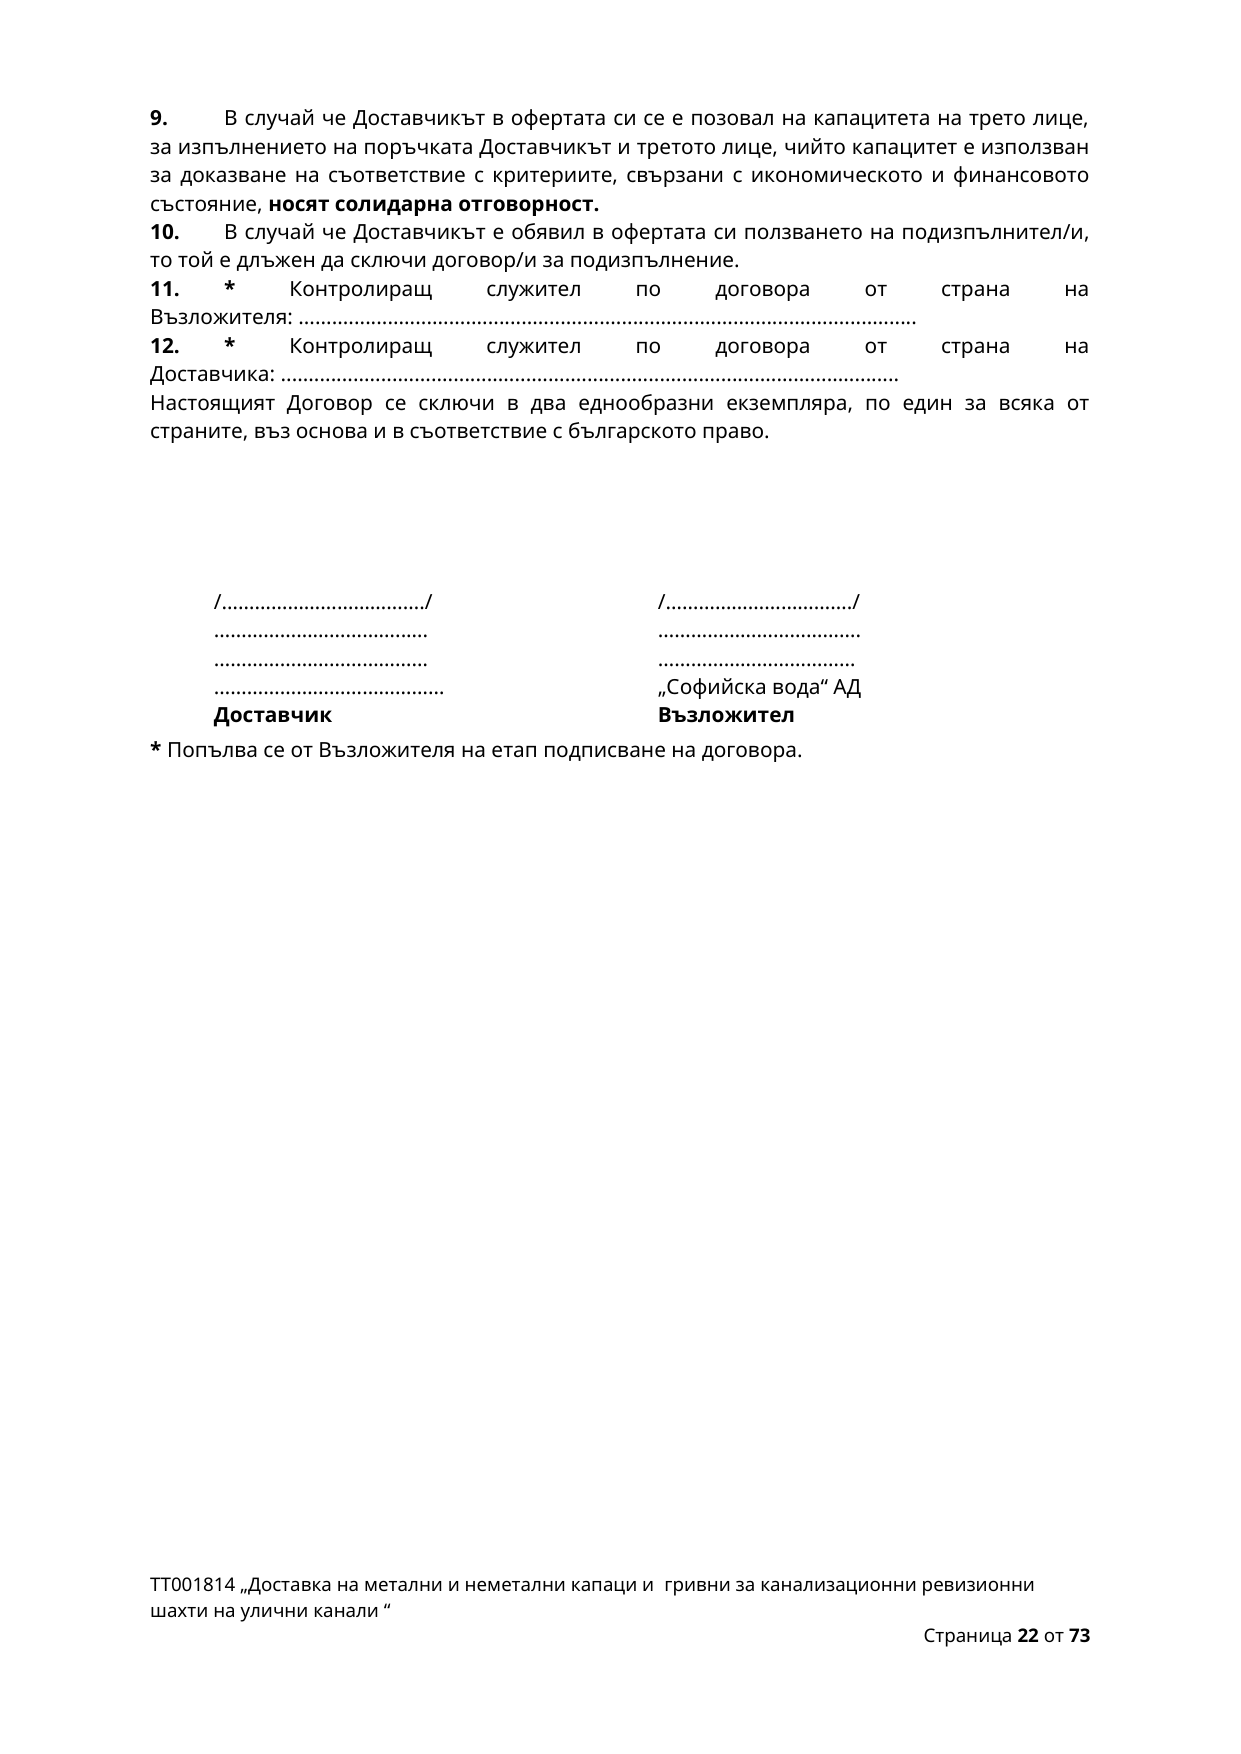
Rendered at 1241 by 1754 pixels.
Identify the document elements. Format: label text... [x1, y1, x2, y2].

list * Контролиращ служител по договора от страна на Възложителя: ............................................................................................................... [150, 274, 1090, 331]
table_header /………………………………./ ……………………………..…. ………………………………… …………………………………… Доставчик [203, 587, 646, 729]
list В случай че Доставчикът е обявил в офертата си ползването на подизпълнител/и, то той е длъжен да сключи договор/и за подизпълнение. [150, 217, 1090, 274]
list * Контролиращ служител по договора от страна на Доставчика: ............................................................................................................... [150, 331, 1090, 388]
list В случай че Доставчикът в офертата си се е позовал на капацитета на трето лице, за изпълнението на поръчката Доставчикът и третото лице, чийто капацитет е използван за доказване на съответствие с критериите, свързани с икономическото и финансовото състояние, носят солидарна отговорност. [150, 103, 1090, 217]
text * Попълва се от Възложителя на етап подписване на договора. [150, 735, 1090, 764]
table_header /……………………………./ ………………………………. ……………………………… „Софийска вода“ АД Възложител [646, 587, 1090, 729]
text Настоящият Договор се сключи в два еднообразни екземпляра, по един за всяка от страните, въз основа и в съответствие с българското право. [150, 388, 1090, 445]
